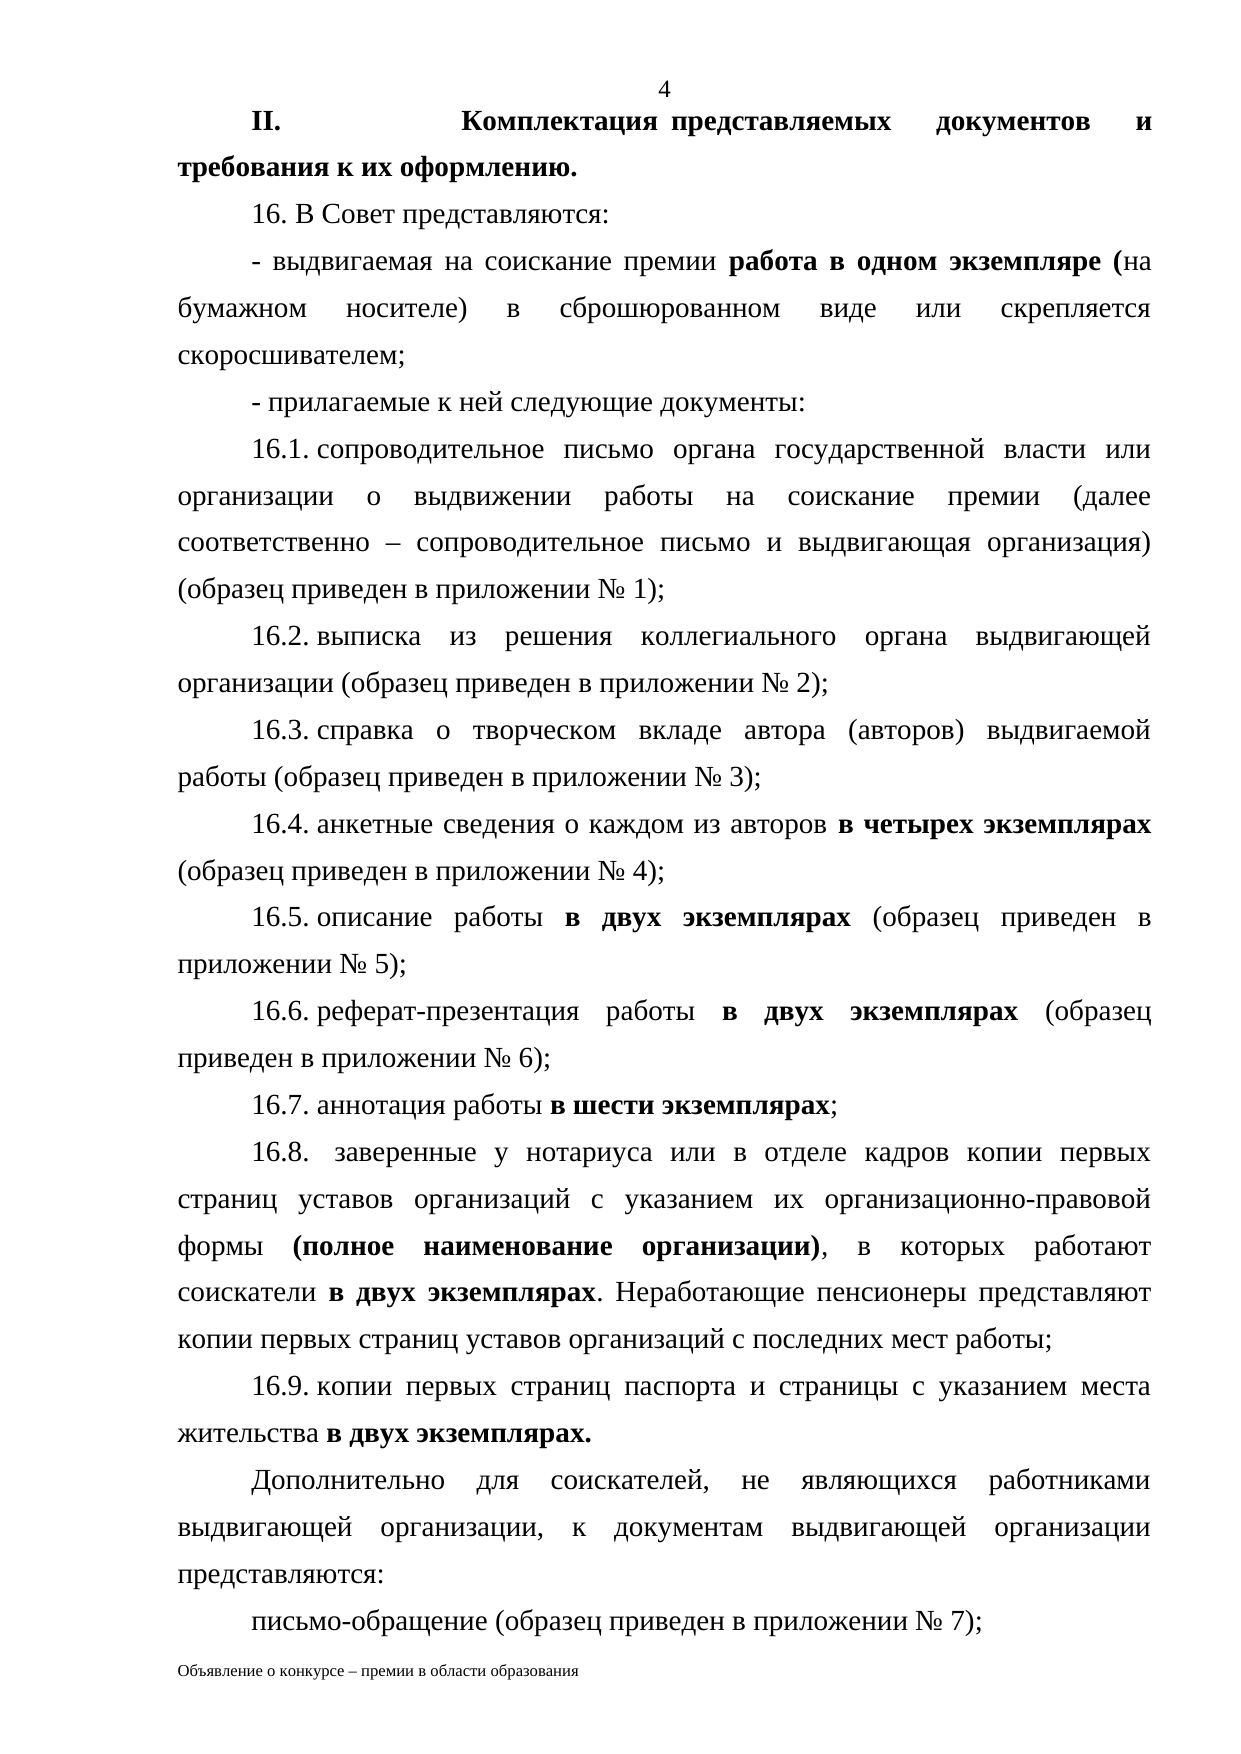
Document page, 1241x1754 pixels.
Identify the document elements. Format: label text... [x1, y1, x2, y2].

text письмо-обращение (образец приведен в приложении № 7); [177, 1603, 1152, 1636]
text 16.2. выписка из решения коллегиального органа выдвигающей организации (образец приведен в приложении № 2); [177, 618, 1152, 699]
text 16.1. сопроводительное письмо органа государственной власти или организации о выдвижении работы на соискание премии (далее соответственно – сопроводительное письмо и выдвигающая организация) (образец приведен в приложении № 1); [177, 431, 1152, 605]
text II. Комплектация представляемых документов и требования к их оформлению. [177, 103, 1152, 183]
text - выдвигаемая на соискание премии работа в одном экземпляре (на бумажном носителе) в сброшюрованном виде или скрепляется скоросшивателем; [177, 243, 1152, 371]
text 16.9. копии первых страниц паспорта и страницы с указанием места жительства в двух экземплярах. [177, 1368, 1152, 1449]
text 16.6. реферат-презентация работы в двух экземплярах (образец приведен в приложении № 6); [177, 993, 1152, 1074]
text 16.4. анкетные сведения о каждом из авторов в четырех экземплярах (образец приведен в приложении № 4); [177, 806, 1152, 886]
text 16.8. заверенные у нотариуса или в отделе кадров копии первых страниц уставов организаций с указанием их организационно-правовой формы (полное наименование организации), в которых работают соискатели в двух экземплярах. Неработающие пенсионеры представляют копии первых страниц уставов организаций с последних мест работы; [177, 1134, 1152, 1355]
text - прилагаемые к ней следующие документы: [177, 384, 1152, 417]
text 16.7. аннотация работы в шести экземплярах; [177, 1087, 1152, 1121]
text 16.3. справка о творческом вкладе автора (авторов) выдвигаемой работы (образец приведен в приложении № 3); [177, 712, 1152, 792]
text 16.5. описание работы в двух экземплярах (образец приведен в приложении № 5); [177, 899, 1152, 980]
text Дополнительно для соискателей, не являющихся работниками выдвигающей организации, к документам выдвигающей организации представляются: [177, 1462, 1152, 1589]
text 16. В Совет представляются: [177, 196, 1152, 230]
